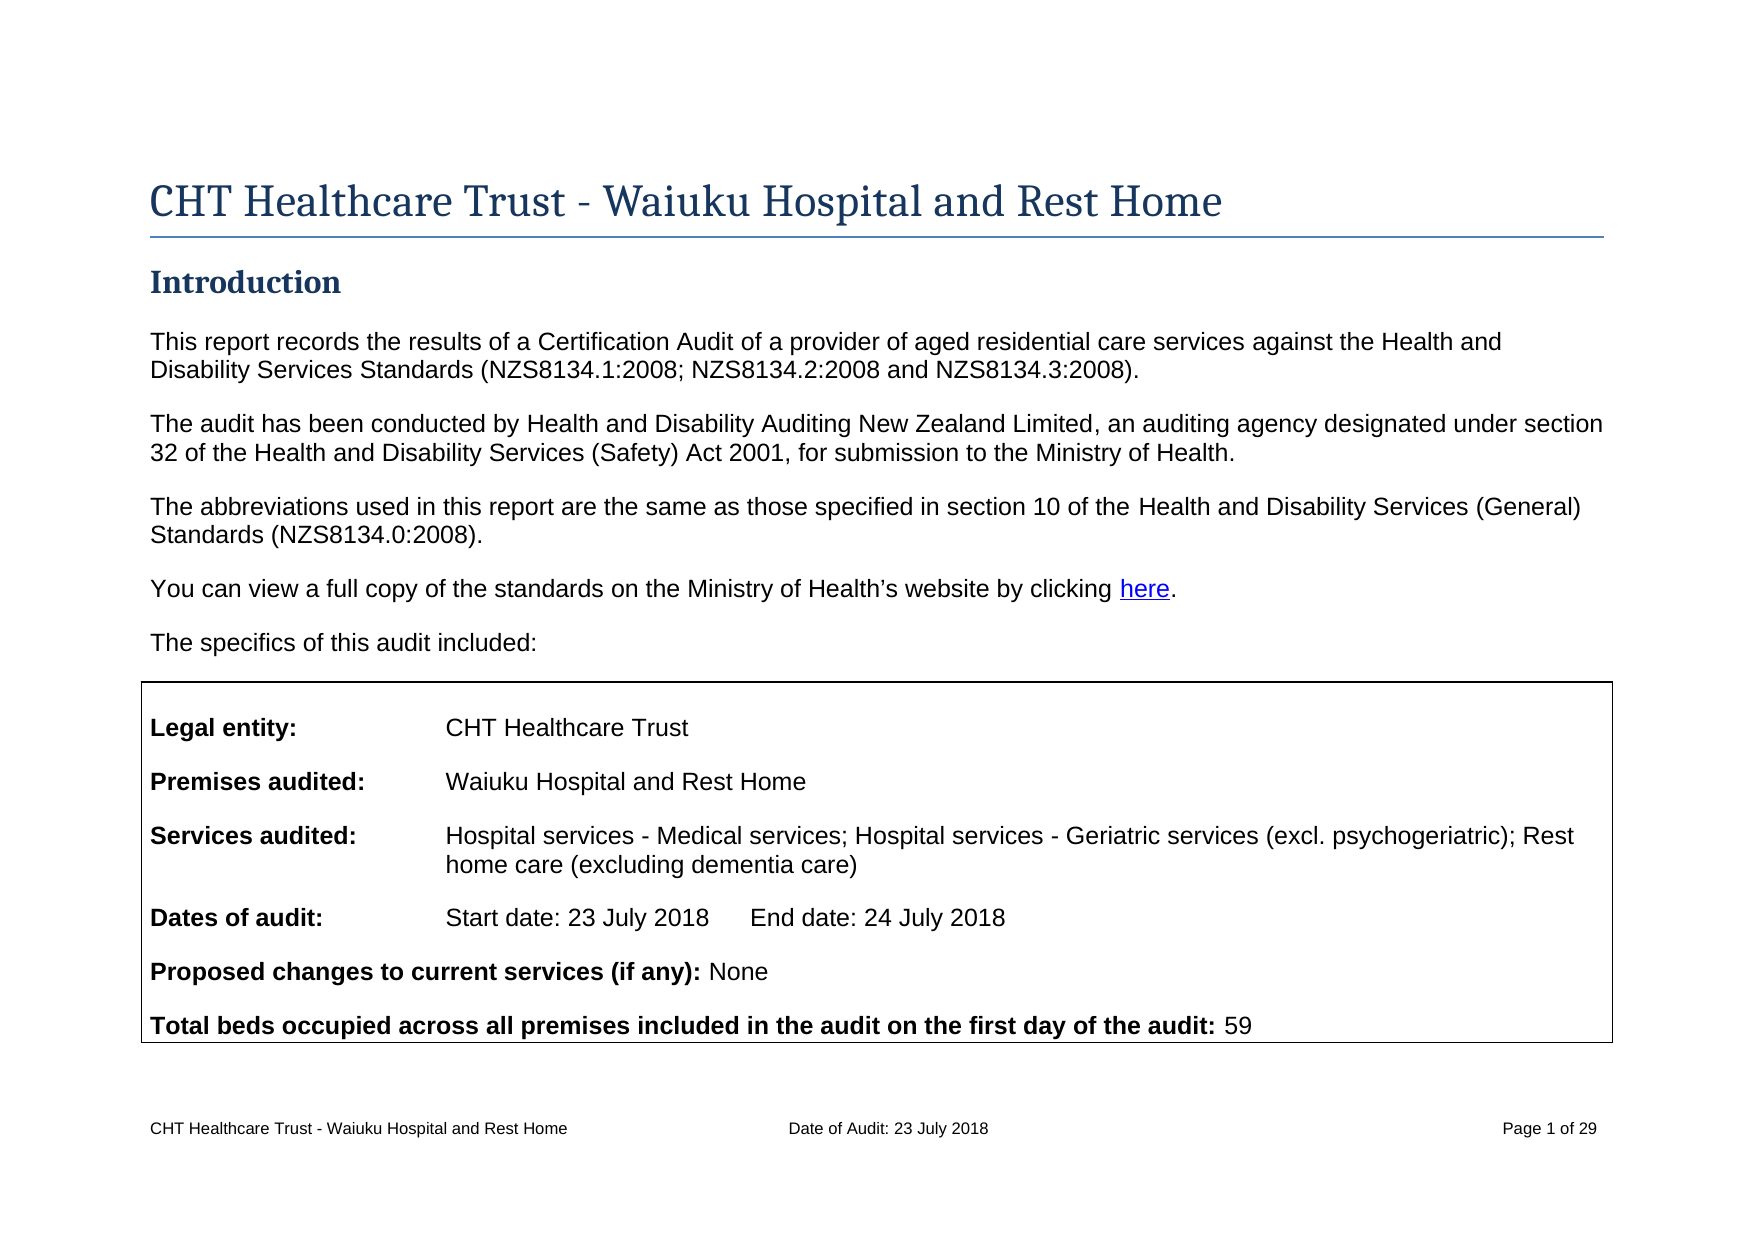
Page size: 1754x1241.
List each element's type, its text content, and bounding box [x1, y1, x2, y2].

text The specifics of this audit included: [150, 628, 1604, 656]
text Legal entity: CHT Healthcare Trust [150, 713, 1604, 742]
text The abbreviations used in this report are the same as those specified in section 10 of the Health and Disability Services (General) Standards (NZS8134.0:2008). [150, 491, 1604, 549]
text You can view a full copy of the standards on the Ministry of Health’s website by clicking here. [150, 574, 1604, 603]
subtitle CHT Healthcare Trust - Waiuku Hospital and Rest Home [150, 175, 1604, 236]
text Services audited: Hospital services - Medical services; Hospital services - Geriatric services (excl. psychogeriatric); Rest home care (excluding dementia care) [142, 818, 1612, 878]
text The audit has been conducted by Health and Disability Auditing New Zealand Limited, an auditing agency designated under section 32 of the Health and Disability Services (Safety) Act 2001, for submission to the Ministry of Health. [150, 409, 1604, 466]
text Dates of audit: Start date: 23 July 2018 End date: 24 July 2018 [142, 900, 1612, 932]
text This report records the results of a Certification Audit of a provider of aged residential care services against the Health and Disability Services Standards (NZS8134.1:2008; NZS8134.2:2008 and NZS8134.3:2008). [150, 326, 1604, 384]
text Proposed changes to current services (if any): None [142, 954, 1612, 986]
text Premises audited: Waiuku Hospital and Rest Home [142, 764, 1612, 796]
text Total beds occupied across all premises included in the audit on the first day of the audit: 59 [142, 1008, 1612, 1042]
subtitle Introduction [150, 263, 1604, 301]
